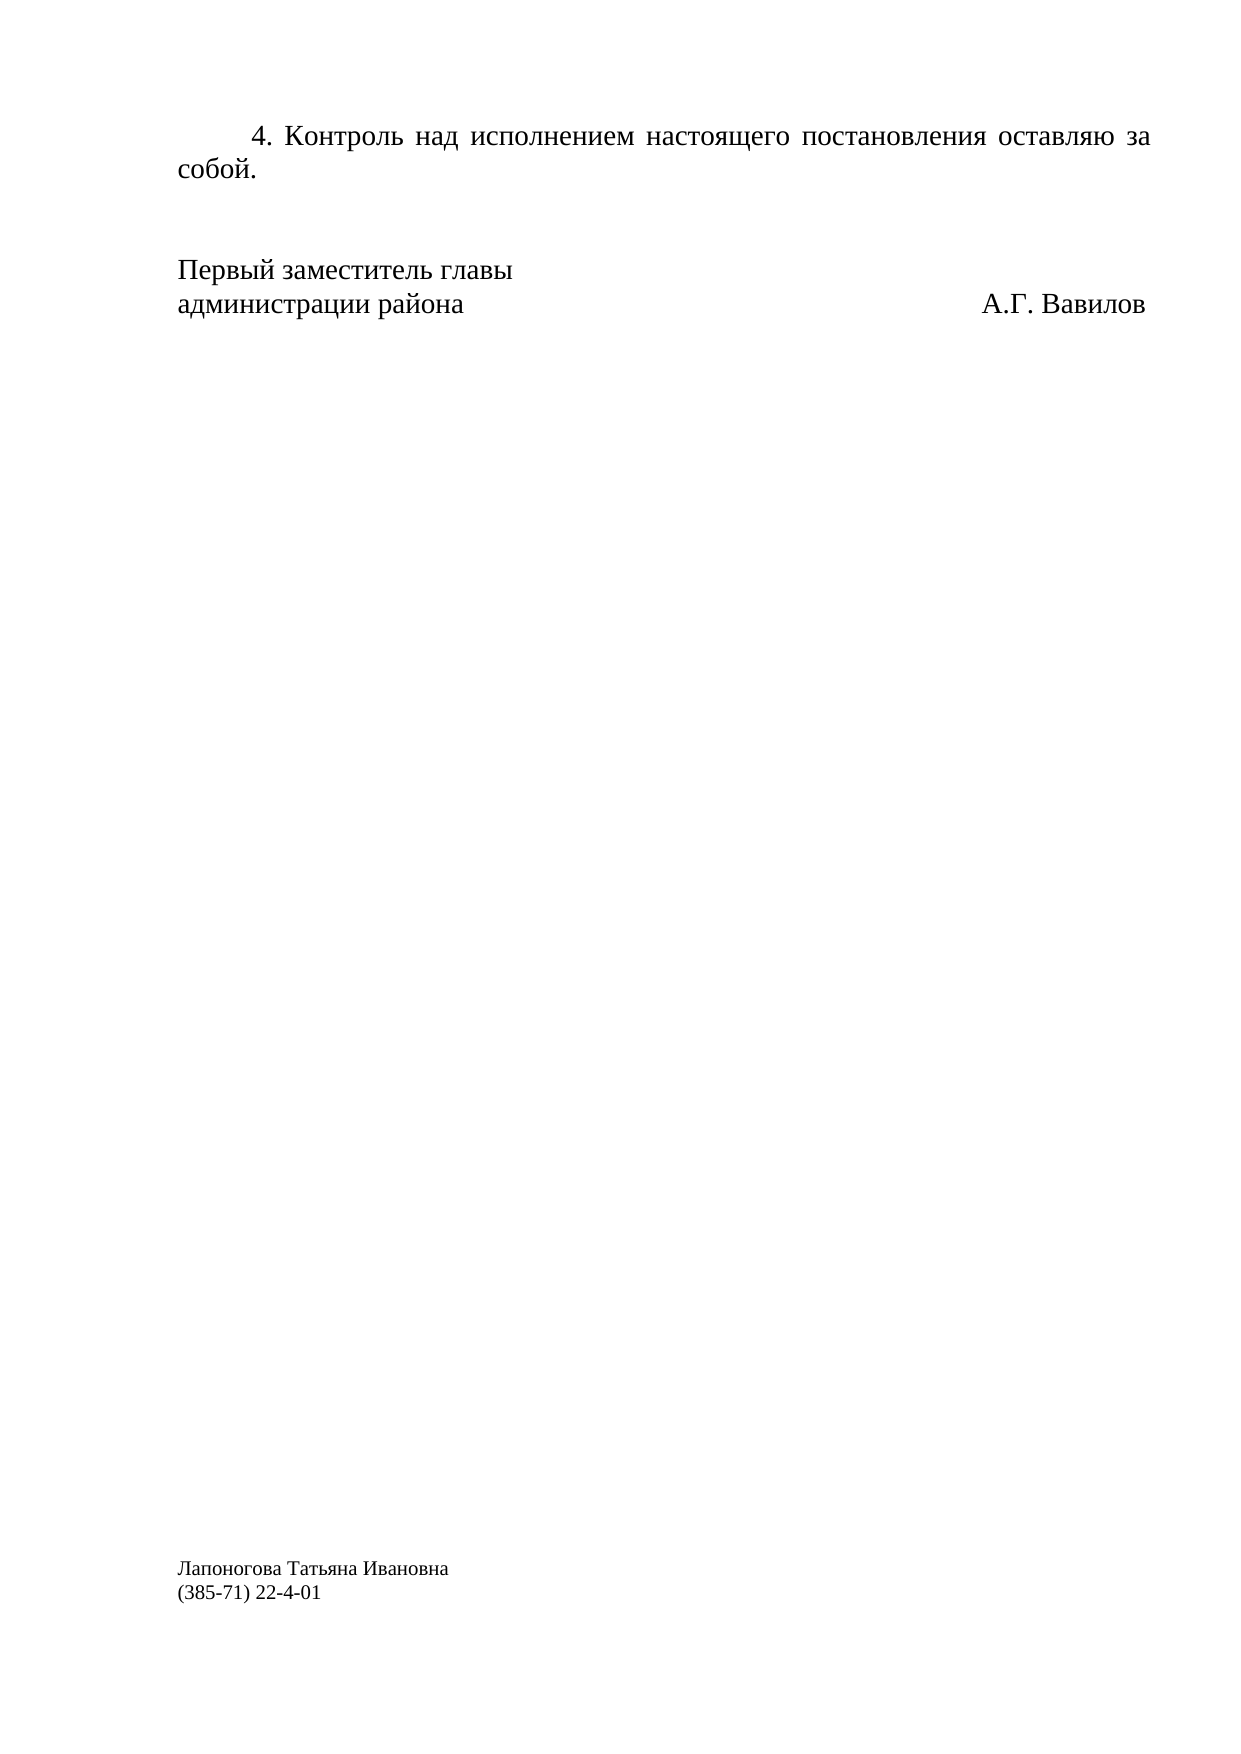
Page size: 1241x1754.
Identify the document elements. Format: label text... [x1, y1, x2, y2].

text Первый заместитель главы [177, 252, 1152, 286]
text Лапоногова Татьяна Ивановна [177, 1556, 1152, 1580]
text (385-71) 22-4-01 [177, 1580, 1152, 1604]
text администрации района А.Г. Вавилов [177, 286, 1152, 319]
text 4. Контроль над исполнением настоящего постановления оставляю за собой. [177, 118, 1152, 185]
